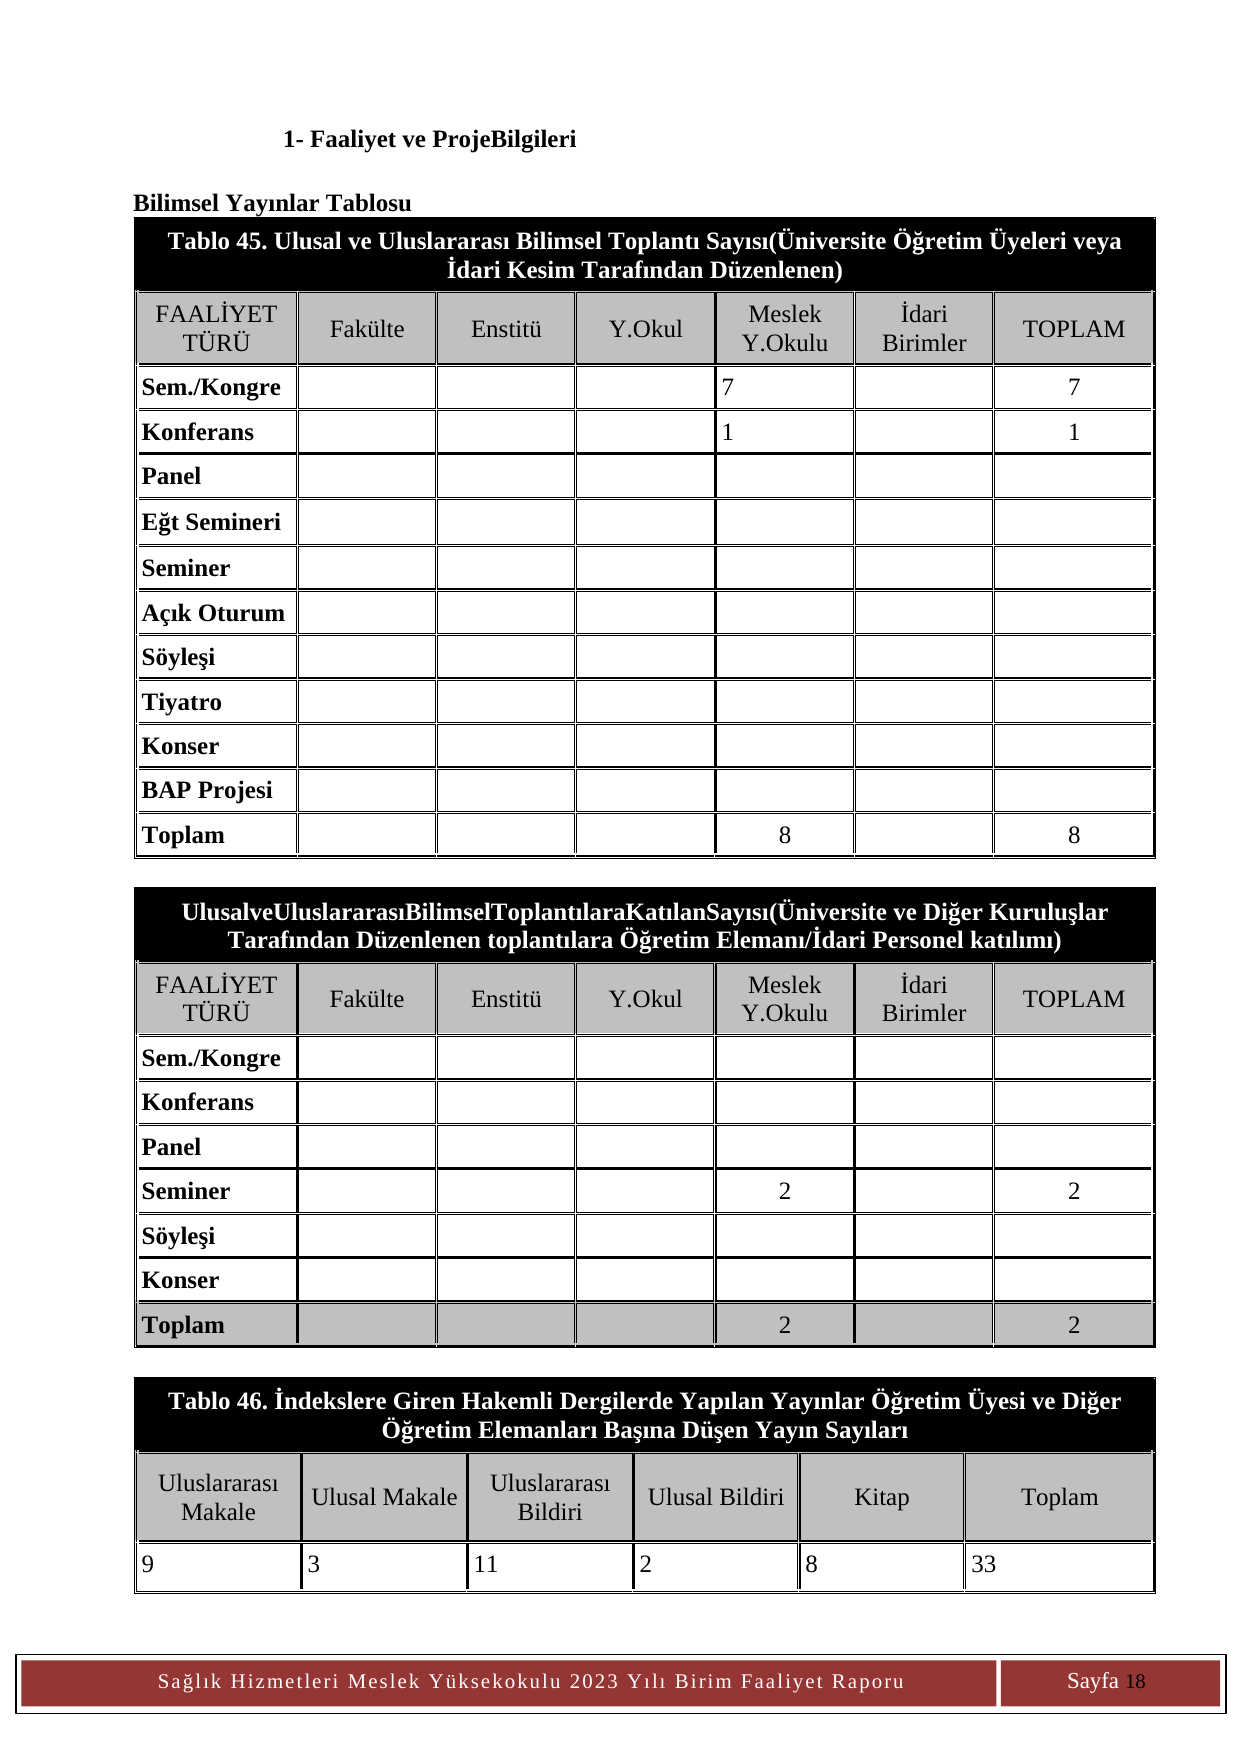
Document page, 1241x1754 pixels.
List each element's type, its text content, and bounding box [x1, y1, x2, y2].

table_cell Fakülte [299, 293, 435, 363]
table_cell [299, 1215, 435, 1256]
table_cell [437, 814, 576, 855]
table_cell FAALİYET TÜRÜ [135, 290, 297, 363]
table_cell [438, 725, 574, 766]
table_cell [299, 770, 435, 811]
table_cell [717, 500, 853, 544]
table_cell Panel [137, 1123, 296, 1167]
table_cell Ulusal Makale [303, 1454, 466, 1540]
table_cell [438, 547, 574, 588]
table_cell İdari Birimler [856, 293, 992, 363]
table_cell [299, 1126, 435, 1167]
table_cell FAALİYET TÜRÜ [137, 960, 296, 1033]
table_cell [438, 1037, 574, 1078]
table_cell 9 [137, 1540, 301, 1591]
table_cell [436, 1304, 576, 1345]
table_cell Konferans [137, 408, 296, 452]
table_cell [717, 1082, 853, 1122]
table_cell [438, 1126, 574, 1167]
table_cell Söyleşi [137, 1211, 296, 1256]
table_cell [299, 592, 435, 633]
table_cell [995, 1256, 1153, 1300]
table_cell [438, 592, 574, 633]
table_cell [995, 766, 1154, 811]
table_cell Uluslararası Bildiri [469, 1454, 632, 1540]
table_cell [299, 1082, 435, 1122]
table_cell [856, 1037, 992, 1078]
table_cell [856, 547, 992, 588]
table_cell [299, 411, 435, 452]
table_cell [995, 1211, 1154, 1256]
table_cell Y.Okul [577, 964, 713, 1033]
table_cell [717, 1259, 853, 1300]
table_cell Ulusal Bildiri [635, 1454, 797, 1540]
table_cell [438, 770, 574, 811]
table_cell [297, 1304, 436, 1345]
table_cell [995, 452, 1153, 496]
table_cell BAP Projesi [137, 766, 296, 811]
table_cell [717, 547, 853, 588]
table_cell [717, 592, 853, 633]
subtitle 1- Faaliyet ve ProjeBilgileri [283, 124, 1152, 153]
table_cell Panel [137, 452, 296, 496]
table_cell Konser [137, 1256, 296, 1300]
table_cell 2 [717, 1170, 853, 1211]
table_cell [576, 814, 715, 855]
table_cell Eğt Semineri [137, 496, 296, 544]
table_cell Toplam [966, 1450, 1154, 1540]
table_cell 2 [995, 1167, 1153, 1211]
table_cell [577, 770, 714, 811]
table_cell [995, 496, 1154, 544]
table_cell [717, 455, 853, 496]
table_cell [856, 1082, 992, 1122]
table_cell [577, 455, 714, 496]
table_cell [717, 1037, 853, 1078]
table_cell [299, 725, 435, 766]
table_cell Sem./Kongre [137, 363, 296, 407]
table_cell [577, 1259, 713, 1300]
table_cell Meslek Y.Okulu [717, 293, 853, 363]
table_cell [995, 1078, 1154, 1122]
table_cell [717, 681, 853, 722]
table_cell 33 [965, 1540, 1154, 1591]
table_header Tablo 45. Ulusal ve Uluslararası Bilimsel Toplantı Sayısı(Üniversite Öğretim Üyeleri veya İdari Kesim Tarafından Düzenlenen) [137, 220, 1153, 290]
text Bilimsel Yayınlar Tablosu [133, 188, 1152, 217]
table_cell 8 [799, 1544, 965, 1591]
table_cell [577, 1037, 713, 1078]
table_cell [577, 547, 714, 588]
table_cell [438, 681, 574, 722]
table_cell Açık Oturum [137, 588, 296, 633]
table_cell [577, 1082, 713, 1122]
table_cell [577, 636, 714, 677]
table_cell [856, 1126, 992, 1167]
table_cell [299, 367, 435, 407]
table_cell [856, 367, 992, 407]
table_header Tablo 46. İndekslere Giren Hakemli Dergilerde Yapılan Yayınlar Öğretim Üyesi ve Diğer Öğretim Elemanları Başına Düşen Yayın Sayıları [137, 1380, 1153, 1450]
table_cell Seminer [137, 1167, 296, 1211]
table_cell 1 [717, 411, 853, 452]
table_cell [717, 1215, 853, 1256]
table_cell [995, 1123, 1154, 1167]
table_cell [717, 770, 853, 811]
table_cell TOPLAM [994, 290, 1154, 363]
table_cell Y.Okul [577, 293, 714, 363]
table_cell [995, 1034, 1154, 1078]
table_cell Uluslararası Makale [137, 1450, 300, 1540]
table_cell Söyleşi [135, 633, 297, 677]
table_cell Seminer [135, 544, 297, 588]
table_cell 7 [717, 367, 853, 407]
table_cell [577, 1126, 713, 1167]
table_cell 1 [995, 408, 1154, 452]
table_cell [577, 725, 714, 766]
table_cell Meslek Y.Okulu [717, 964, 853, 1033]
table_cell [854, 1304, 993, 1345]
table_cell [438, 500, 574, 544]
table_cell Sem./Kongre [137, 1034, 296, 1078]
table_cell 2 [633, 1540, 799, 1591]
table_cell Enstitü [438, 964, 574, 1033]
table_cell 7 [995, 363, 1154, 407]
table_cell [577, 500, 714, 544]
table_cell [856, 455, 992, 496]
table_cell Tiyatro [137, 677, 296, 722]
table_cell [995, 588, 1154, 633]
table_cell 2 [715, 1304, 854, 1345]
table_cell [299, 547, 435, 588]
table_cell [438, 1259, 574, 1300]
table_cell Kitap [801, 1454, 963, 1540]
table_cell [856, 1259, 992, 1300]
table_cell [856, 1170, 992, 1211]
table_cell [438, 1170, 574, 1211]
table_cell 11 [467, 1544, 633, 1591]
table_cell [299, 681, 435, 722]
table_cell İdari Birimler [856, 964, 992, 1033]
table_cell [438, 367, 574, 407]
table_cell [577, 592, 714, 633]
table_cell Fakülte [299, 964, 435, 1033]
table_cell [576, 1300, 715, 1345]
table_cell [299, 1170, 435, 1211]
table_cell [577, 681, 714, 722]
table_cell [856, 636, 992, 677]
table_cell [717, 1126, 853, 1167]
table_cell [577, 411, 714, 452]
table_cell [299, 1037, 435, 1078]
table_cell [717, 636, 853, 677]
table_cell Toplam [137, 1300, 297, 1345]
table_header UlusalveUluslararasıBilimselToplantılaraKatılanSayısı(Üniversite ve Diğer Kuruluşlar Tarafından Düzenlenen toplantılara Öğretim Elemanı/İdari Personel katılımı) [137, 890, 1153, 960]
table_cell [577, 1215, 713, 1256]
table_cell 3 [301, 1544, 467, 1591]
table_cell [994, 633, 1154, 677]
table_cell [994, 544, 1154, 588]
table_cell [299, 1259, 435, 1300]
table_cell [438, 1215, 574, 1256]
table_cell 8 [994, 811, 1154, 855]
table_cell Konser [135, 722, 297, 766]
table_cell [299, 636, 435, 677]
table_cell [299, 455, 435, 496]
table_cell [438, 411, 574, 452]
table_cell [856, 411, 992, 452]
table_cell Toplam [135, 811, 297, 855]
table_cell [856, 681, 992, 722]
table_cell TOPLAM [995, 960, 1154, 1033]
table_cell [298, 814, 437, 855]
table_cell [995, 677, 1154, 722]
table_cell [577, 1170, 713, 1211]
table_cell [299, 500, 435, 544]
table_cell [577, 367, 714, 407]
table_cell [438, 636, 574, 677]
table_cell 8 [715, 814, 854, 855]
table_cell [994, 722, 1154, 766]
table_cell [438, 1082, 574, 1122]
table_cell 2 [994, 1300, 1154, 1345]
table_cell Enstitü [438, 293, 574, 363]
table_cell [856, 500, 992, 544]
table_cell [717, 725, 853, 766]
table_cell [856, 770, 992, 811]
table_cell [856, 592, 992, 633]
table_cell [855, 814, 994, 855]
table_cell Konferans [137, 1078, 296, 1122]
table_cell [856, 725, 992, 766]
table_cell [856, 1215, 992, 1256]
table_cell [438, 455, 574, 496]
